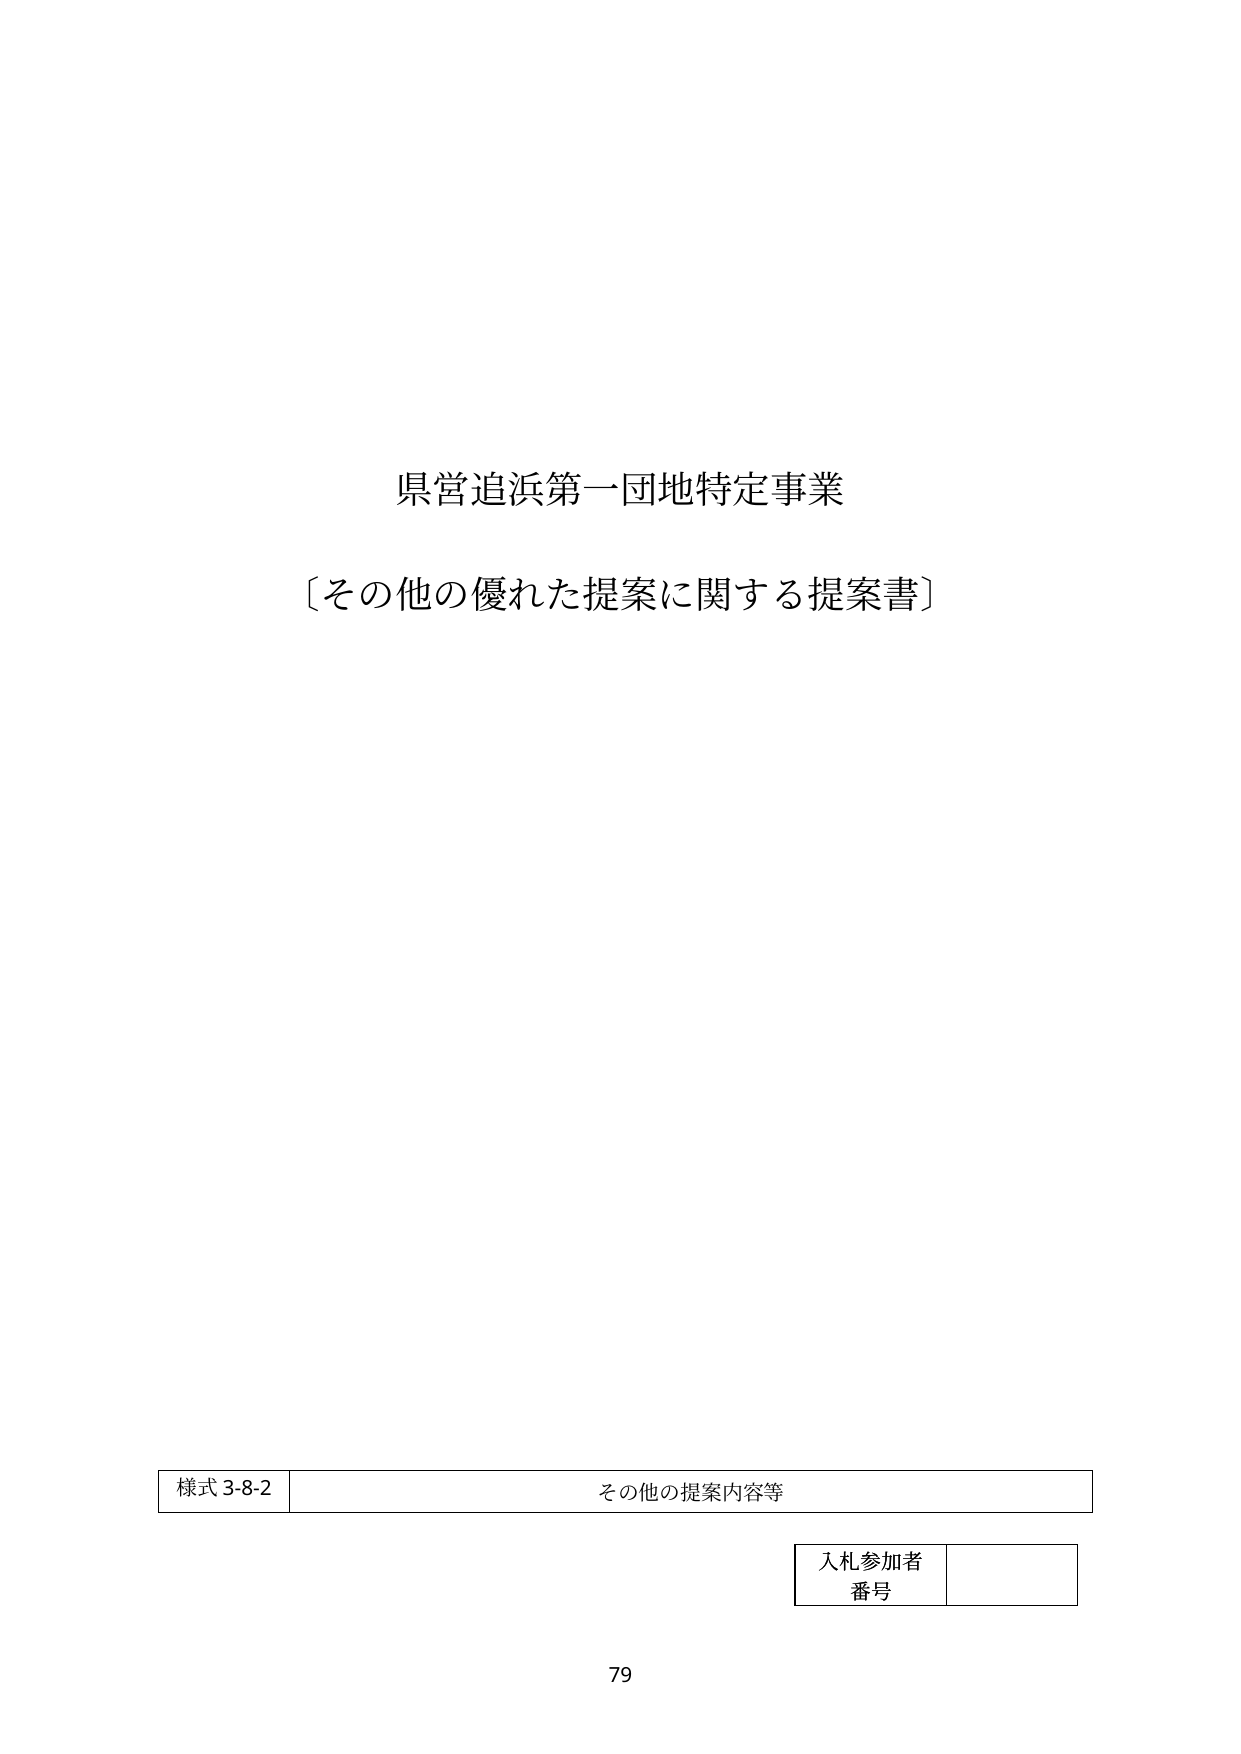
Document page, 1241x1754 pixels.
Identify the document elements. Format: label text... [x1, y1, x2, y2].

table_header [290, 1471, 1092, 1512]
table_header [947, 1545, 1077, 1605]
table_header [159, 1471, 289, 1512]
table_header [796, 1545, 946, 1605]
text 県営追浜第一団地特定事業 [148, 461, 1092, 514]
text 〔その他の優れた提案に関する提案書〕 [148, 565, 1092, 619]
